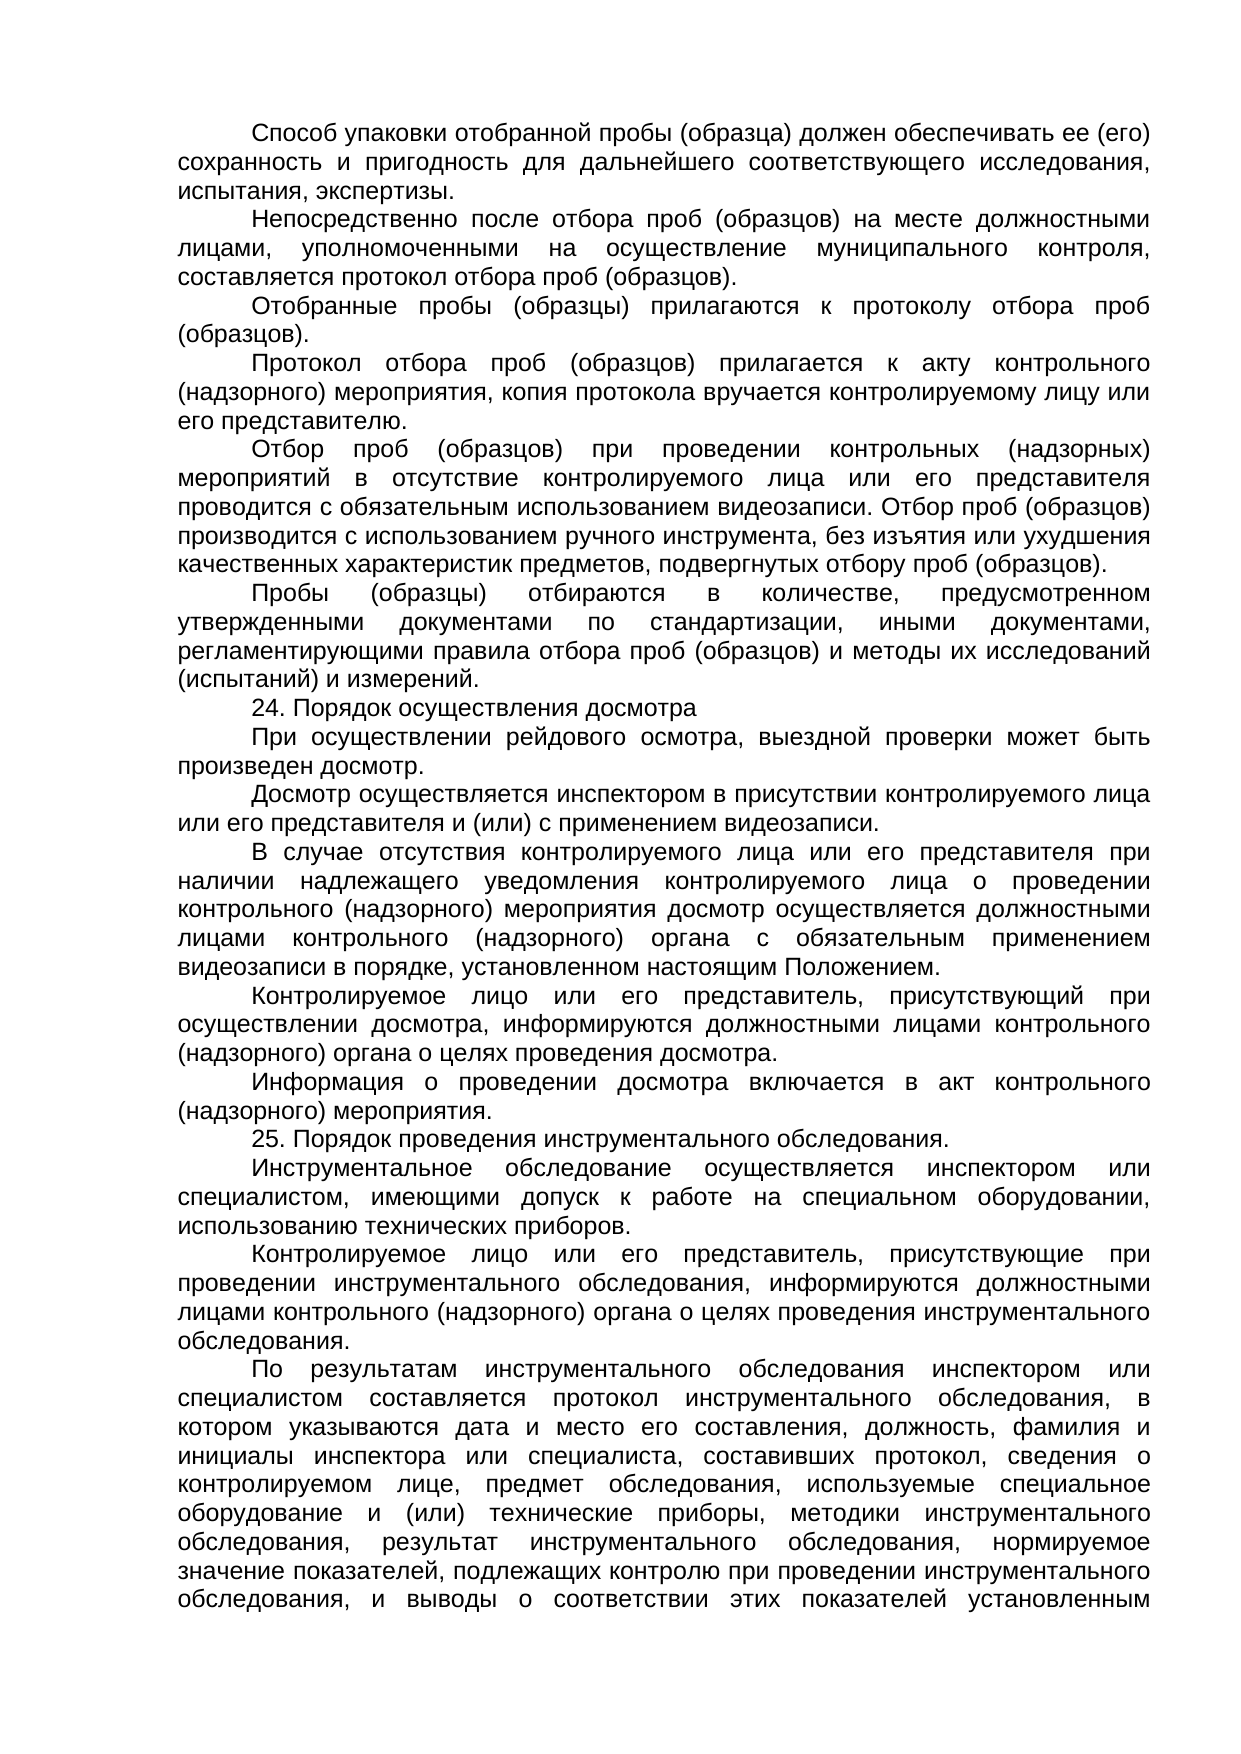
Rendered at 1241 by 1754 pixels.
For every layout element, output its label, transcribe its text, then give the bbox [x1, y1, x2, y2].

text Контролируемое лицо или его представитель, присутствующий при осуществлении досмотра, информируются должностными лицами контрольного (надзорного) органа о целях проведения досмотра. [177, 981, 1152, 1067]
text Пробы (образцы) отбираются в количестве, предусмотренном утвержденными документами по стандартизации, иными документами, регламентирующими правила отбора проб (образцов) и методы их исследований (испытаний) и измерений. [177, 578, 1152, 693]
text Контролируемое лицо или его представитель, присутствующие при проведении инструментального обследования, информируются должностными лицами контрольного (надзорного) органа о целях проведения инструментального обследования. [177, 1239, 1152, 1354]
text Способ упаковки отобранной пробы (образца) должен обеспечивать ее (его) сохранность и пригодность для дальнейшего соответствующего исследования, испытания, экспертизы. [177, 118, 1152, 204]
text В случае отсутствия контролируемого лица или его представителя при наличии надлежащего уведомления контролируемого лица о проведении контрольного (надзорного) мероприятия досмотр осуществляется должностными лицами контрольного (надзорного) органа с обязательным применением видеозаписи в порядке, установленном настоящим Положением. [177, 837, 1152, 981]
text Отбор проб (образцов) при проведении контрольных (надзорных) мероприятий в отсутствие контролируемого лица или его представителя проводится с обязательным использованием видеозаписи. Отбор проб (образцов) производится с использованием ручного инструмента, без изъятия или ухудшения качественных характеристик предметов, подвергнутых отбору проб (образцов). [177, 434, 1152, 578]
text Непосредственно после отбора проб (образцов) на месте должностными лицами, уполномоченными на осуществление муниципального контроля, составляется протокол отбора проб (образцов). [177, 204, 1152, 291]
text При осуществлении рейдового осмотра, выездной проверки может быть произведен досмотр. [177, 722, 1152, 779]
text Протокол отбора проб (образцов) прилагается к акту контрольного (надзорного) мероприятия, копия протокола вручается контролируемому лицу или его представителю. [177, 348, 1152, 434]
text 24. Порядок осуществления досмотра [177, 693, 1152, 722]
text Инструментальное обследование осуществляется инспектором или специалистом, имеющими допуск к работе на специальном оборудовании, использованию технических приборов. [177, 1153, 1152, 1239]
text Досмотр осуществляется инспектором в присутствии контролируемого лица или его представителя и (или) с применением видеозаписи. [177, 779, 1152, 837]
text Информация о проведении досмотра включается в акт контрольного (надзорного) мероприятия. [177, 1067, 1152, 1124]
text 25. Порядок проведения инструментального обследования. [177, 1124, 1152, 1153]
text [177, 1354, 1152, 1613]
text Отобранные пробы (образцы) прилагаются к протоколу отбора проб (образцов). [177, 291, 1152, 348]
